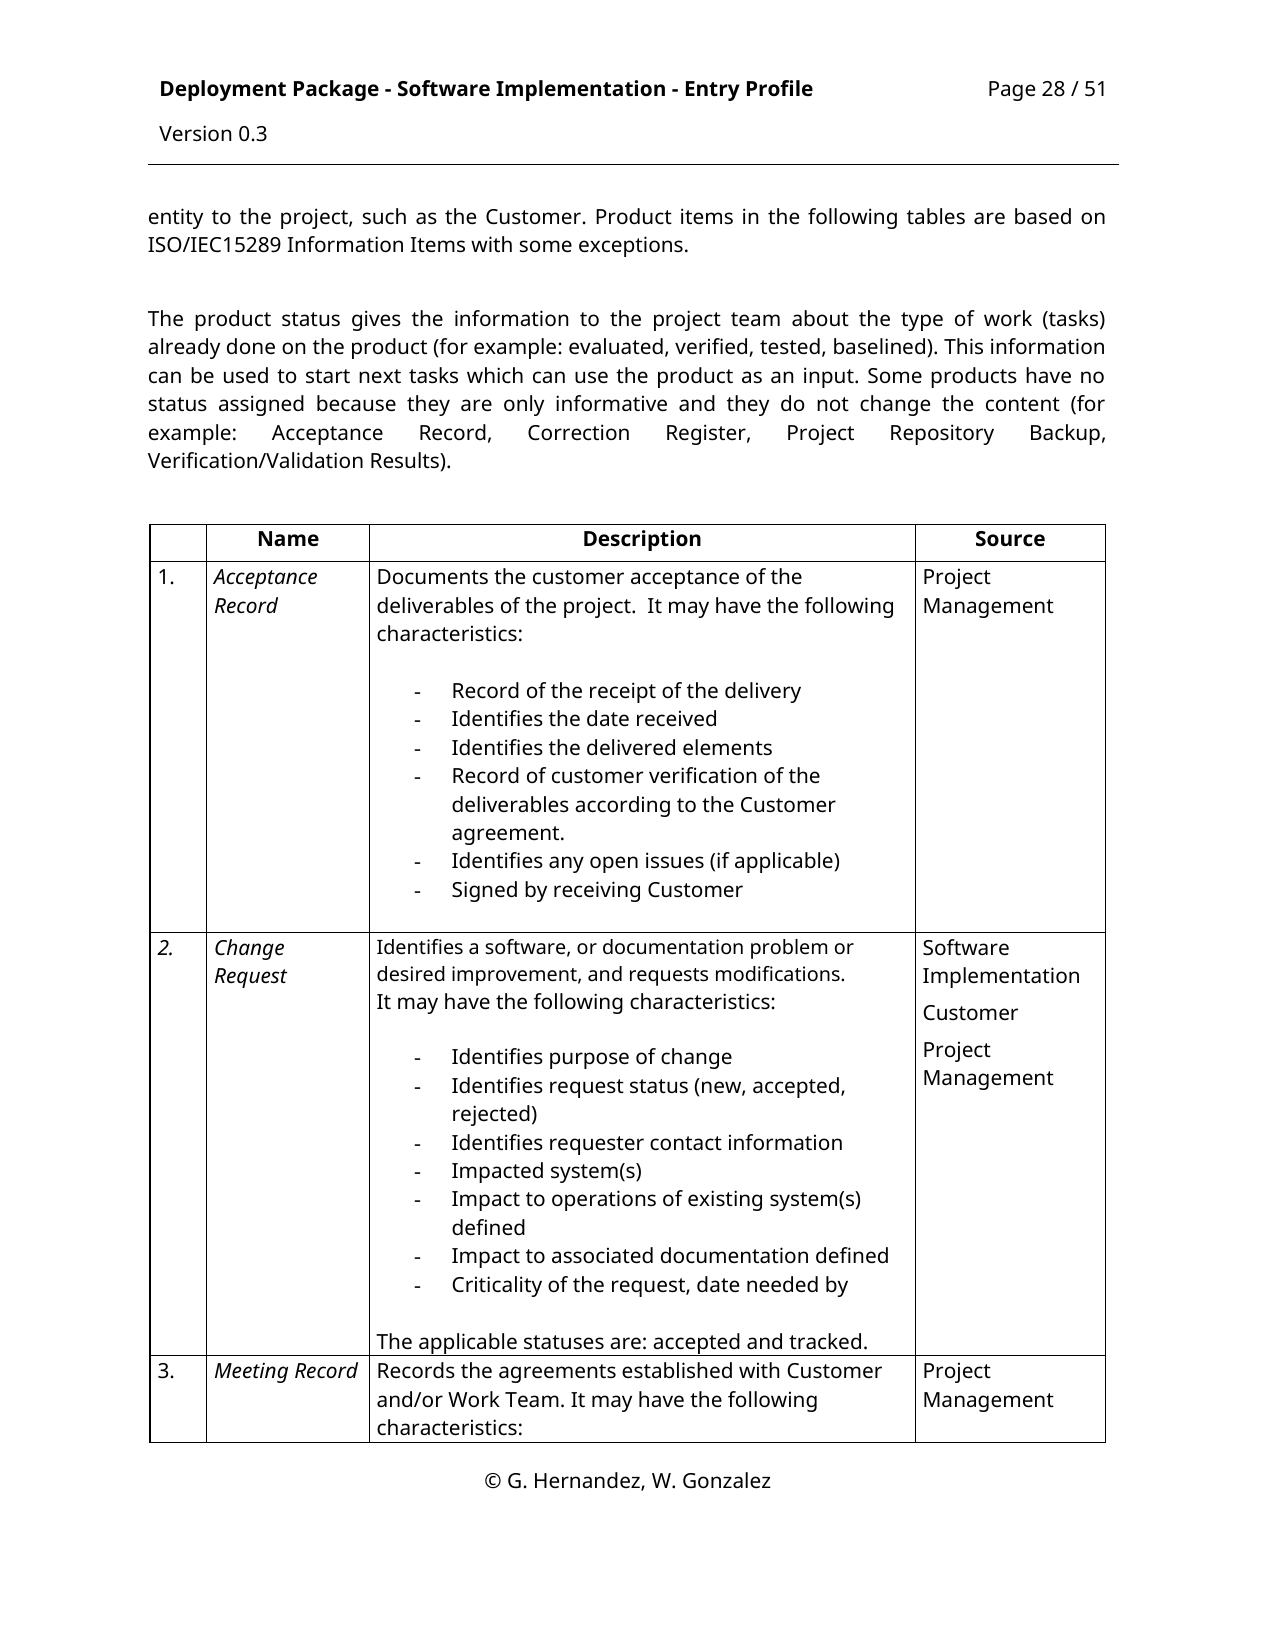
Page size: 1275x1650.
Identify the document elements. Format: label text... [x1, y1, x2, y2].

table_header Name [207, 525, 369, 561]
table_cell Documents the customer acceptance of the deliverables of the project. It may have the following characteristics: Record of the receipt of the delivery Identifies the date received Identifies the delivered elements Record of customer verification of the deliverables according to the Customer agreement. Identifies any open issues (if applicable) Signed by receiving Customer [370, 562, 915, 932]
table_cell Change Request [207, 933, 369, 1355]
table_cell Software Implementation Customer Project Management [916, 933, 1105, 1355]
table_cell Identifies a software, or documentation problem or desired improvement, and requests modifications. It may have the following characteristics: Identifies purpose of change Identifies request status (new, accepted, rejected) Identifies requester contact information Impacted system(s) Impact to operations of existing system(s) defined Impact to associated documentation defined Criticality of the request, date needed by The applicable statuses are: accepted and tracked. [370, 933, 915, 1355]
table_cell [370, 1356, 915, 1442]
table_cell 2. [151, 933, 206, 1355]
table_cell 1. [151, 562, 206, 932]
table_cell 3. [151, 1356, 206, 1442]
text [148, 202, 1107, 259]
table_cell Project Management [916, 562, 1105, 932]
table_header Source [916, 525, 1105, 561]
text The product status gives the information to the project team about the type of work (tasks) already done on the product (for example: evaluated, verified, tested, baselined). This information can be used to start next tasks which can use the product as an input. Some products have no status assigned because they are only informative and they do not change the content (for example: Acceptance Record, Correction Register, Project Repository Backup, Verification/Validation Results). [148, 304, 1107, 474]
table_cell Meeting Record [207, 1356, 369, 1442]
table_header [151, 525, 206, 561]
table_cell Project Management [916, 1356, 1105, 1442]
table_cell Acceptance Record [207, 562, 369, 932]
table_header Description [370, 525, 915, 561]
